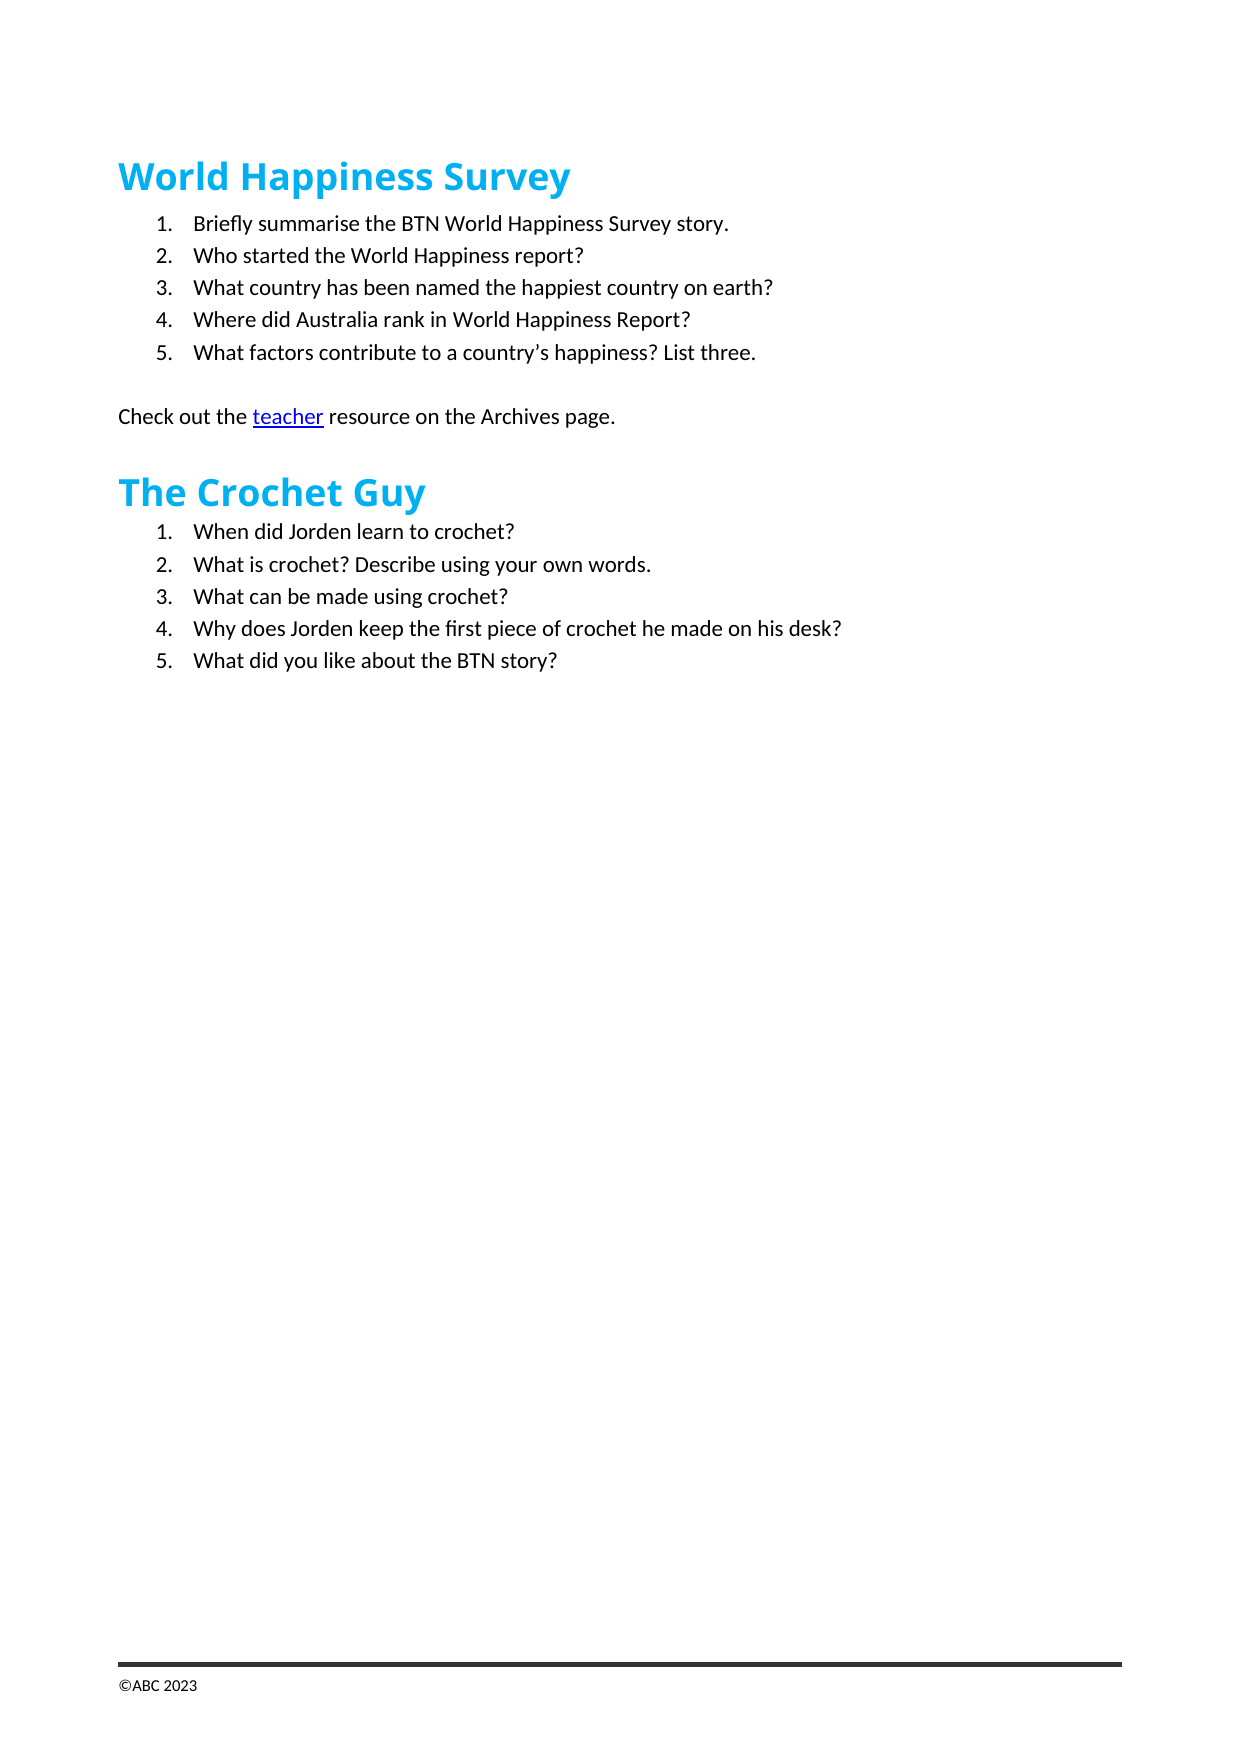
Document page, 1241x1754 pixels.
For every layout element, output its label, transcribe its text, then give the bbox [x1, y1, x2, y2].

list When did Jorden learn to crochet? [156, 517, 1122, 546]
list What factors contribute to a country’s happiness? List three. [156, 338, 1122, 366]
list Briefly summarise the BTN World Happiness Survey story. [156, 209, 1122, 237]
list What can be made using crochet? [156, 582, 1122, 610]
text World Happiness Survey [118, 150, 1122, 201]
list What country has been named the happiest country on earth? [156, 273, 1122, 301]
text Check out the teacher resource on the Archives page. [118, 402, 1122, 430]
list Where did Australia rank in World Happiness Report? [680, 306, 1122, 333]
list Who started the World Happiness report? [156, 241, 1122, 269]
list What did you like about the BTN story? [156, 646, 1122, 674]
list Where did Australia rank in World Happiness Report? [156, 306, 453, 333]
list Why does Jorden keep the first piece of crochet he made on his desk? [156, 614, 1122, 642]
list What is crochet? Describe using your own words. [156, 550, 1122, 578]
text The Crochet Guy [118, 466, 1122, 517]
